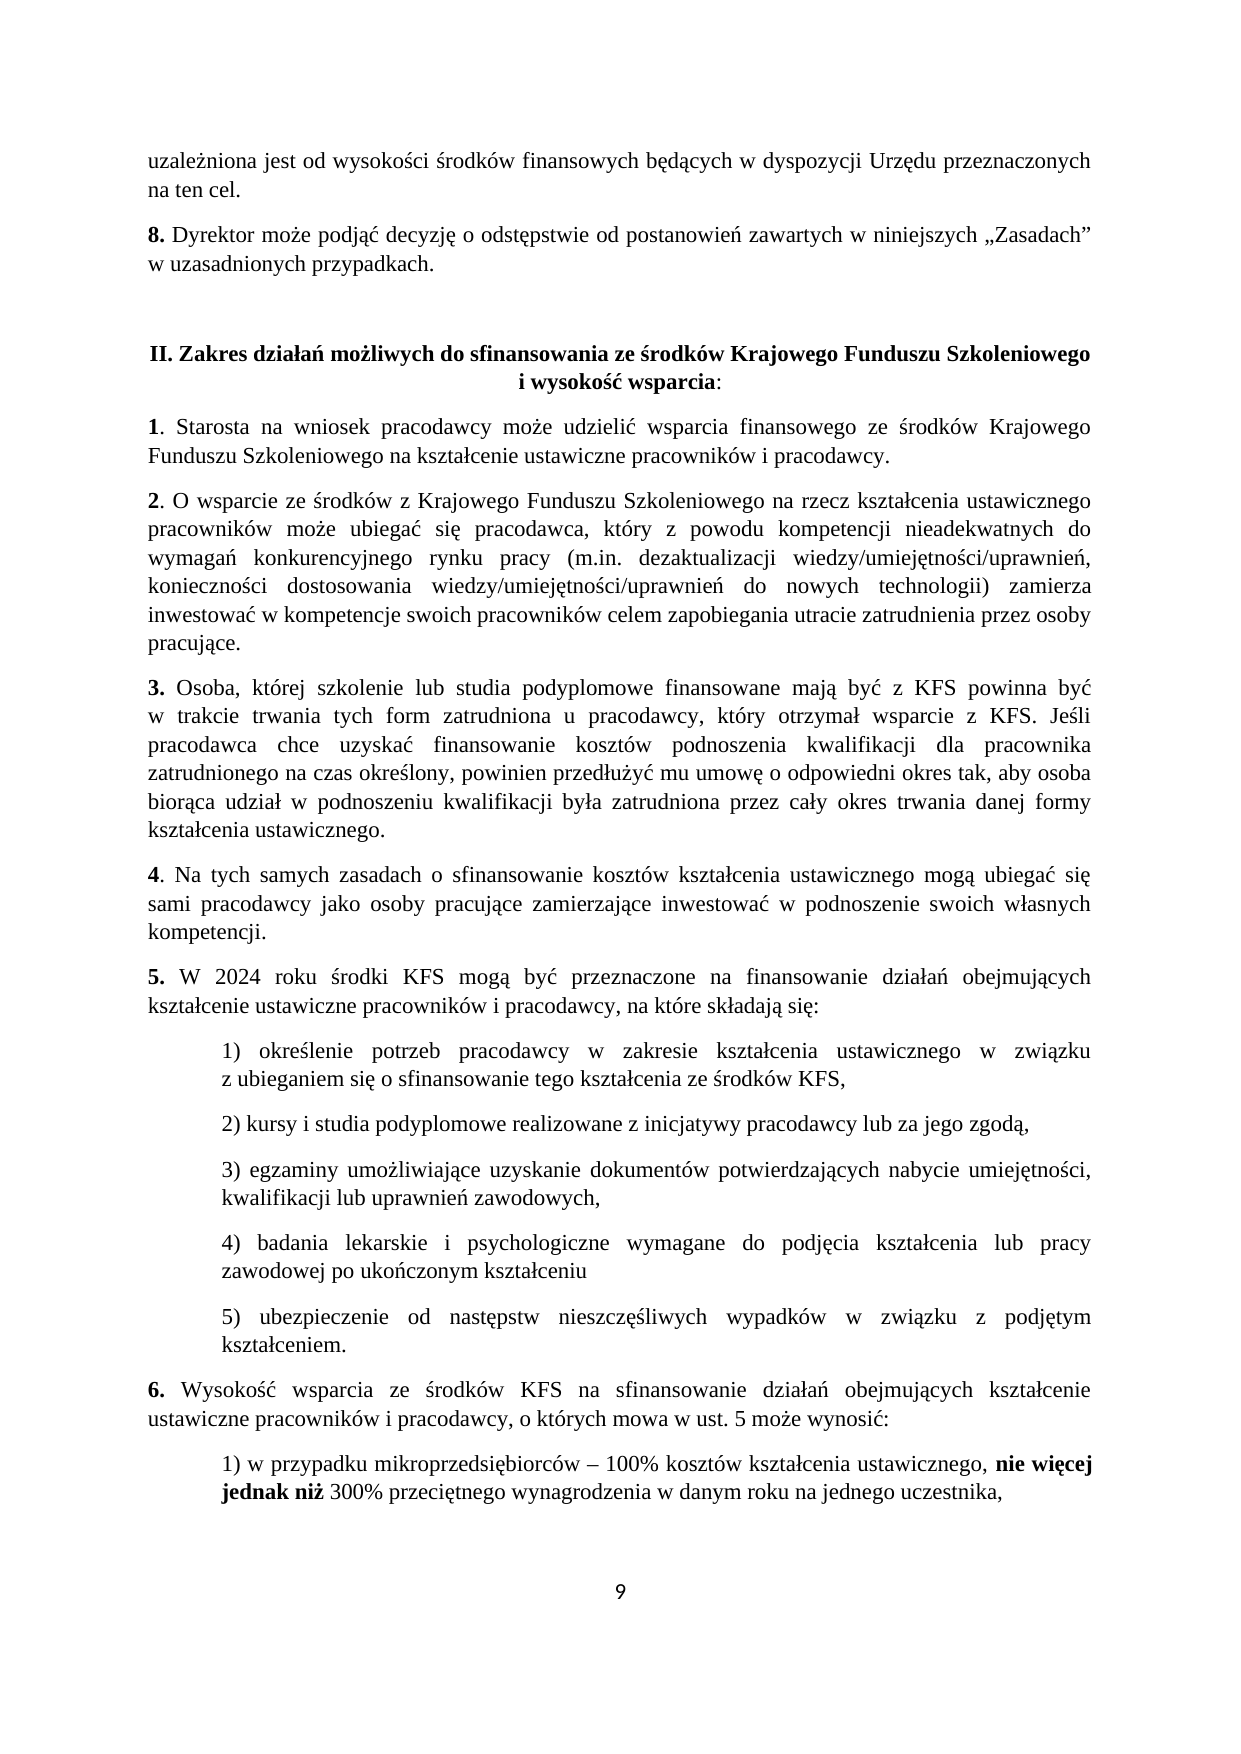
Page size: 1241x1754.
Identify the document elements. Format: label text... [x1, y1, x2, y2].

text 1. Starosta na wniosek pracodawcy może udzielić wsparcia finansowego ze środków Krajowego Funduszu Szkoleniowego na kształcenie ustawiczne pracowników i pracodawcy. [148, 413, 1093, 468]
text 8. Dyrektor może podjąć decyzję o odstępstwie od postanowień zawartych w niniejszych „Zasadach” w uzasadnionych przypadkach. [148, 221, 1093, 276]
text 4) badania lekarskie i psychologiczne wymagane do podjęcia kształcenia lub pracy zawodowej po ukończonym kształceniu [221, 1229, 1093, 1284]
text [148, 148, 1093, 202]
text II. Zakres działań możliwych do sfinansowania ze środków Krajowego Funduszu Szkoleniowego i wysokość wsparcia: [148, 340, 1093, 394]
text 3) egzaminy umożliwiające uzyskanie dokumentów potwierdzających nabycie umiejętności, kwalifikacji lub uprawnień zawodowych, [221, 1156, 1093, 1210]
text 1) określenie potrzeb pracodawcy w zakresie kształcenia ustawicznego w związku z ubieganiem się o sfinansowanie tego kształcenia ze środków KFS, [221, 1037, 1093, 1092]
text 5) ubezpieczenie od następstw nieszczęśliwych wypadków w związku z podjętym kształceniem. [221, 1303, 1093, 1357]
text 5. W 2024 roku środki KFS mogą być przeznaczone na finansowanie działań obejmujących kształcenie ustawiczne pracowników i pracodawcy, na które składają się: [148, 963, 1093, 1018]
text 2) kursy i studia podyplomowe realizowane z inicjatywy pracodawcy lub za jego zgodą, [148, 1111, 1093, 1137]
text 3. Osoba, której szkolenie lub studia podyplomowe finansowane mają być z KFS powinna być w trakcie trwania tych form zatrudniona u pracodawcy, który otrzymał wsparcie z KFS. Jeśli pracodawca chce uzyskać finansowanie kosztów podnoszenia kwalifikacji dla pracownika zatrudnionego na czas określony, powinien przedłużyć mu umowę o odpowiedni okres tak, aby osoba biorąca udział w podnoszeniu kwalifikacji była zatrudniona przez cały okres trwania danej formy kształcenia ustawicznego. [148, 674, 1093, 843]
text 1) w przypadku mikroprzedsiębiorców – 100% kosztów kształcenia ustawicznego, nie więcej jednak niż 300% przeciętnego wynagrodzenia w danym roku na jednego uczestnika, [221, 1450, 1093, 1504]
text 6. Wysokość wsparcia ze środków KFS na sfinansowanie działań obejmujących kształcenie ustawiczne pracowników i pracodawcy, o których mowa w ust. 5 może wynosić: [148, 1376, 1093, 1431]
text 4. Na tych samych zasadach o sfinansowanie kosztów kształcenia ustawicznego mogą ubiegać się sami pracodawcy jako osoby pracujące zamierzające inwestować w podnoszenie swoich własnych kompetencji. [148, 861, 1093, 945]
text 2. O wsparcie ze środków z Krajowego Funduszu Szkoleniowego na rzecz kształcenia ustawicznego pracowników może ubiegać się pracodawca, który z powodu kompetencji nieadekwatnych do wymagań konkurencyjnego rynku pracy (m.in. dezaktualizacji wiedzy/umiejętności/uprawnień, konieczności dostosowania wiedzy/umiejętności/uprawnień do nowych technologii) zamierza inwestować w kompetencje swoich pracowników celem zapobiegania utracie zatrudnienia przez osoby pracujące. [148, 487, 1093, 655]
